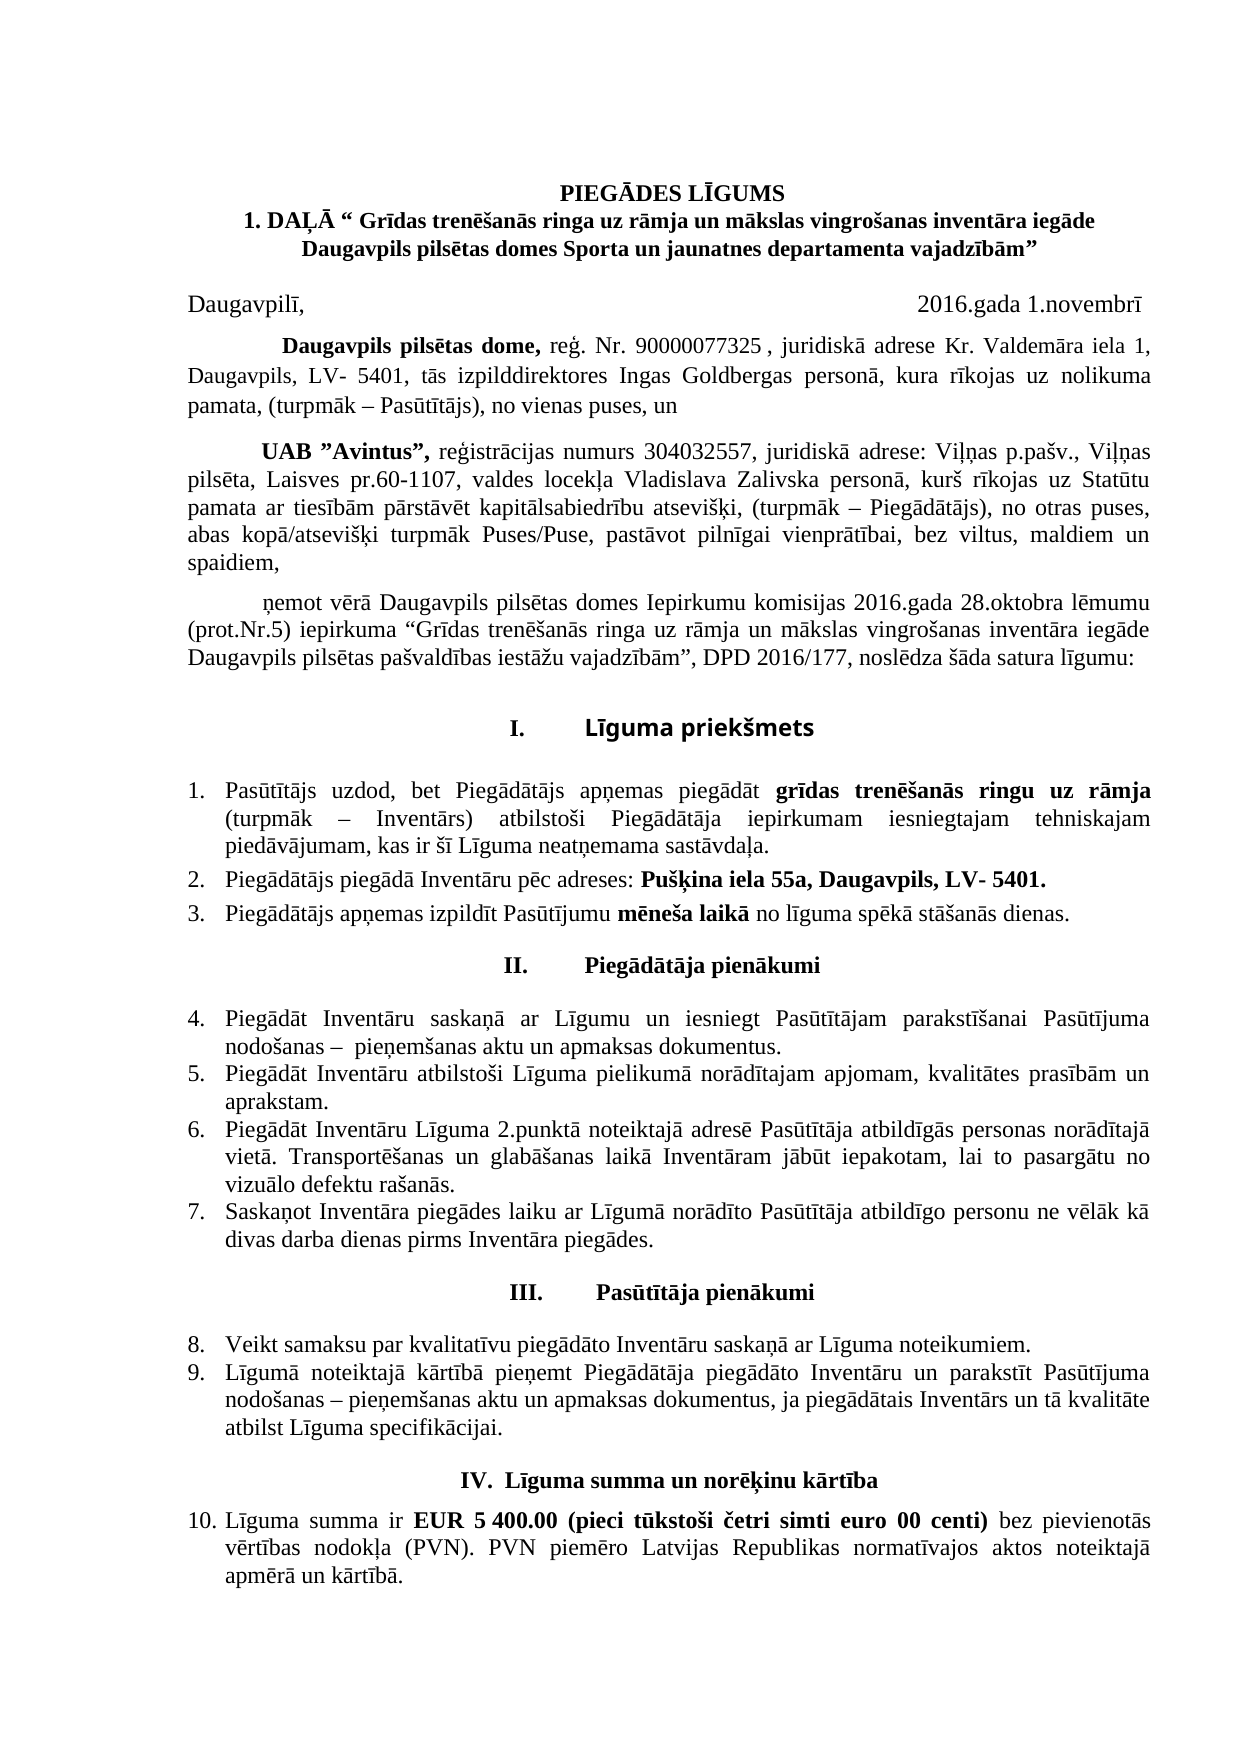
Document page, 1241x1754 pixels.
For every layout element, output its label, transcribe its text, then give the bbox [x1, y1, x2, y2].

text 1. DAĻĀ “ Grīdas trenēšanās ringa uz rāmja un mākslas vingrošanas inventāra iegāde Daugavpils pilsētas domes Sporta un jaunatnes departamenta vajadzībām” [187, 206, 1152, 289]
list Līguma priekšmets [172, 711, 1152, 743]
list Piegādātājs piegādā Inventāru pēc adreses: Pušķina iela 55a, Daugavpils, LV- 5401. [187, 865, 1152, 893]
list Saskaņot Inventāra piegādes laiku ar Līgumā norādīto Pasūtītāja atbildīgo personu ne vēlāk kā divas darba dienas pirms Inventāra piegādes. [187, 1197, 1152, 1253]
text Daugavpils pilsētas dome, reģ. Nr. 90000077325 , juridiskā adrese Kr. Valdemāra iela 1, Daugavpils, LV- 5401, tās izpilddirektores Ingas Goldbergas personā, kura rīkojas uz nolikuma pamata, (turpmāk – Pasūtītājs), no vienas puses, un [187, 331, 1152, 418]
text Daugavpilī, 2016.gada 1.novembrī [187, 289, 1152, 318]
list Piegādāt Inventāru Līguma 2.punktā noteiktajā adresē Pasūtītāja atbildīgās personas norādītajā vietā. Transportēšanas un glabāšanas laikā Inventāram jābūt iepakotam, lai to pasargātu no vizuālo defektu rašanās. [187, 1114, 1152, 1197]
text PIEGĀDES LĪGUMS [187, 179, 1152, 206]
text IV. Līguma summa un norēķinu kārtība [187, 1466, 1152, 1493]
list Piegādāt Inventāru saskaņā ar Līgumu un iesniegt Pasūtītājam parakstīšanai Pasūtījuma nodošanas – pieņemšanas aktu un apmaksas dokumentus. [187, 1004, 1152, 1059]
list Pasūtītājs uzdod, bet Piegādātājs apņemas piegādāt grīdas trenēšanās ringu uz rāmja (turpmāk – Inventārs) atbilstoši Piegādātāja iepirkumam iesniegtajam tehniskajam piedāvājumam, kas ir šī Līguma neatņemama sastāvdaļa. [187, 776, 1152, 859]
list Piegādāt Inventāru atbilstoši Līguma pielikumā norādītajam apjomam, kvalitātes prasībām un aprakstam. [187, 1059, 1152, 1114]
list Pasūtītāja pienākumi [172, 1278, 1152, 1305]
list Līguma summa ir EUR 5 400.00 (pieci tūkstoši četri simti euro 00 centi) bez pievienotās vērtības nodokļa (PVN). PVN piemēro Latvijas Republikas normatīvajos aktos noteiktajā apmērā un kārtībā. [187, 1506, 1152, 1588]
list Līgumā noteiktajā kārtībā pieņemt Piegādātāja piegādāto Inventāru un parakstīt Pasūtījuma nodošanas – pieņemšanas aktu un apmaksas dokumentus, ja piegādātais Inventārs un tā kvalitāte atbilst Līguma specifikācijai. [187, 1358, 1152, 1441]
list Piegādātājs apņemas izpildīt Pasūtījumu mēneša laikā no līguma spēkā stāšanās dienas. [187, 899, 1152, 927]
list Piegādātāja pienākumi [172, 952, 1152, 979]
list Veikt samaksu par kvalitatīvu piegādāto Inventāru saskaņā ar Līguma noteikumiem. [187, 1330, 1152, 1358]
text UAB ”Avintus”, reģistrācijas numurs 304032557, juridiskā adrese: Viļņas p.pašv., Viļņas pilsēta, Laisves pr.60-1107, valdes locekļa Vladislava Zalivska personā, kurš rīkojas uz Statūtu pamata ar tiesībām pārstāvēt kapitālsabiedrību atsevišķi, (turpmāk – Piegādātājs), no otras puses, abas kopā/atsevišķi turpmāk Puses/Puse, pastāvot pilnīgai vienprātībai, bez viltus, maldiem un spaidiem, [187, 437, 1152, 575]
text ņemot vērā Daugavpils pilsētas domes Iepirkumu komisijas 2016.gada 28.oktobra lēmumu (prot.Nr.5) iepirkuma “Grīdas trenēšanās ringa uz rāmja un mākslas vingrošanas inventāra iegāde Daugavpils pilsētas pašvaldības iestāžu vajadzībām”, DPD 2016/177, noslēdza šāda satura līgumu: [187, 588, 1152, 671]
